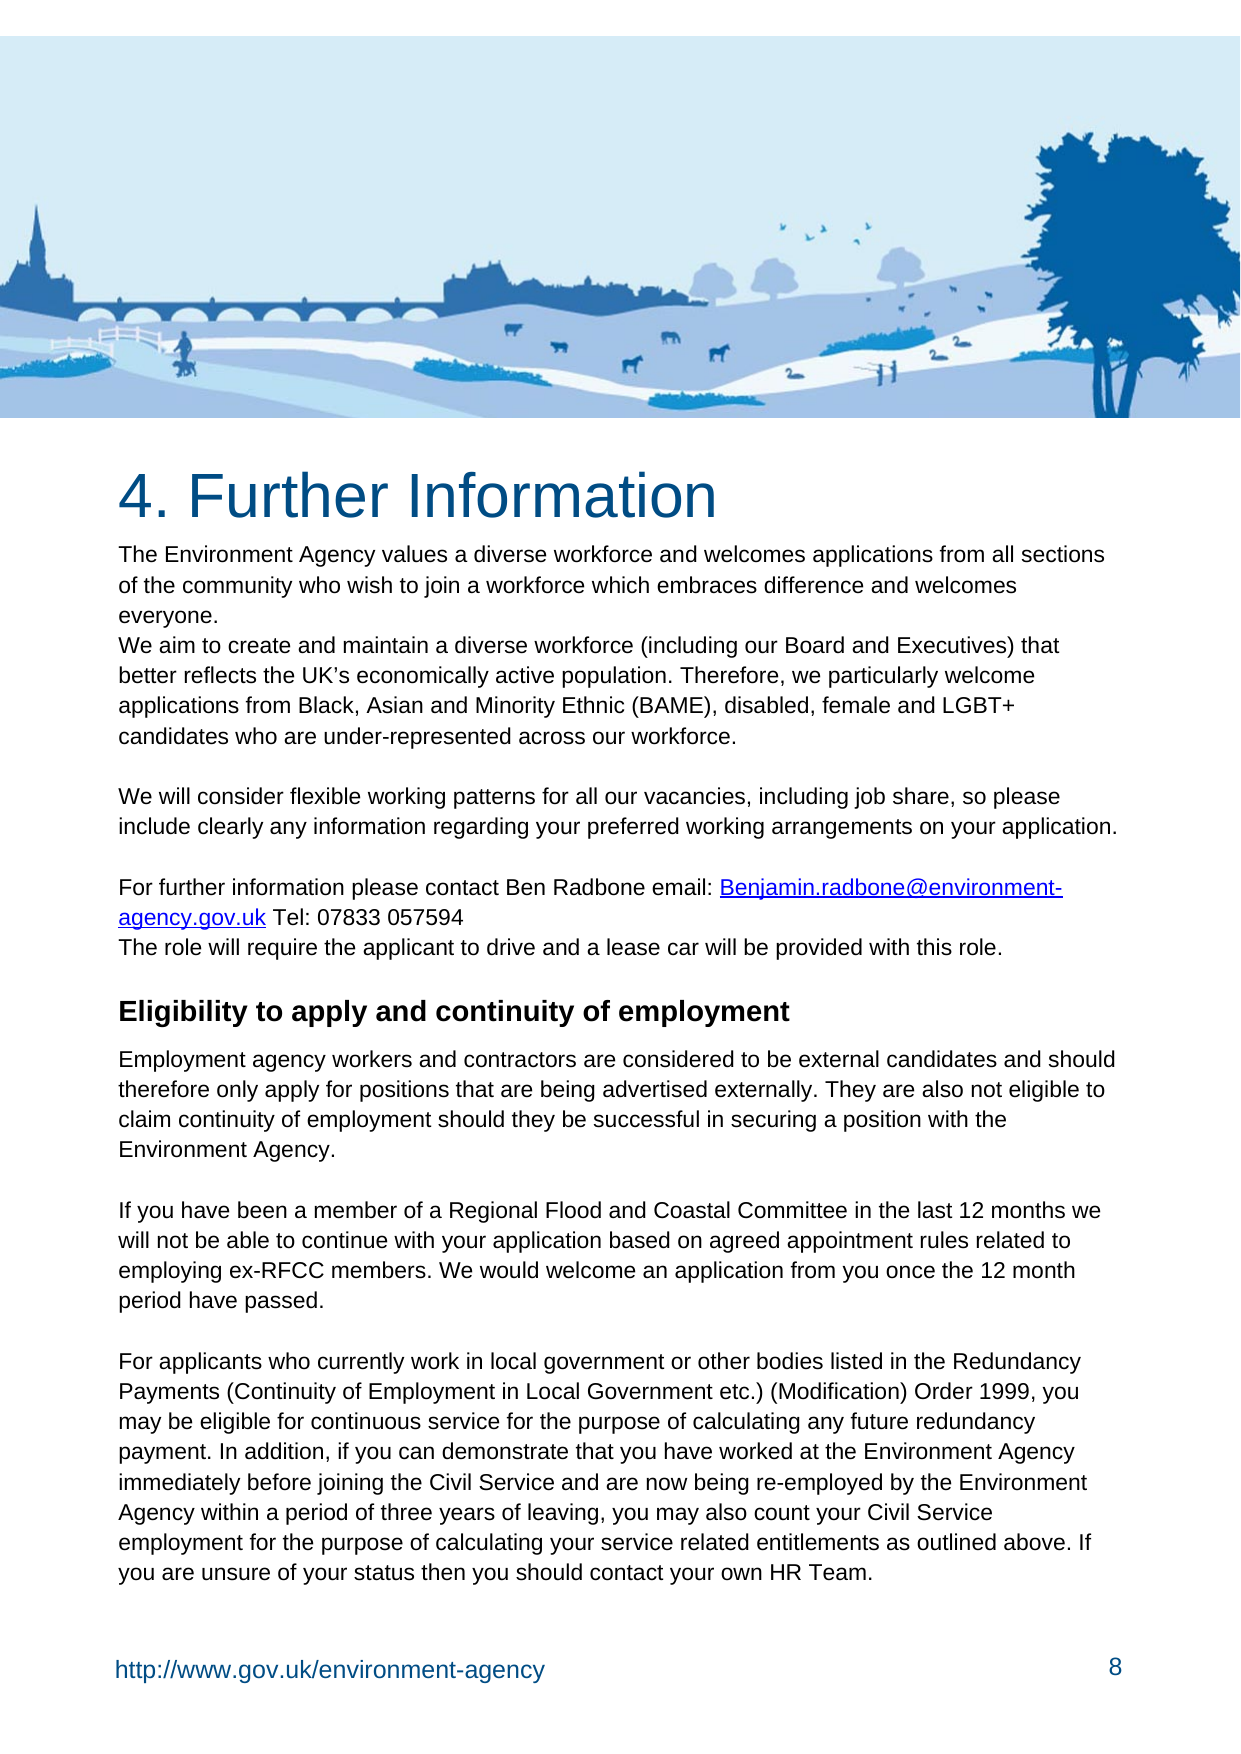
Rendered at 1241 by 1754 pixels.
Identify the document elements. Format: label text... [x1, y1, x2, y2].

text The Environment Agency values a diverse workforce and welcomes applications from all sections of the community who wish to join a workforce which embraces difference and welcomes everyone. [118, 541, 1122, 628]
text Eligibility to apply and continuity of employment [118, 994, 1122, 1028]
text We will consider flexible working patterns for all our vacancies, including job share, so please include clearly any information regarding your preferred working arrangements on your application. [118, 783, 1122, 839]
text We aim to create and maintain a diverse workforce (including our Board and Executives) that better reflects the UK’s economically active population. Therefore, we particularly welcome applications from Black, Asian and Minority Ethnic (BAME), disabled, female and LGBT+ candidates who are under-represented across our workforce. [118, 632, 1122, 749]
text 4. Further Information [118, 418, 1122, 531]
text For applicants who currently work in local government or other bodies listed in the Redundancy Payments (Continuity of Employment in Local Government etc.) (Modification) Order 1999, you may be eligible for continuous service for the purpose of calculating any future redundancy payment. In addition, if you can demonstrate that you have worked at the Environment Agency immediately before joining the Civil Service and are now being re-employed by the Environment Agency within a period of three years of leaving, you may also count your Civil Service employment for the purpose of calculating your service related entitlements as outlined above. If you are unsure of your status then you should contact your own HR Team. [118, 1348, 1122, 1585]
text Employment agency workers and contractors are considered to be external candidates and should therefore only apply for positions that are being advertised externally. They are also not eligible to claim continuity of employment should they be successful in securing a position with the Environment Agency. [118, 1046, 1122, 1162]
text For further information please contact Ben Radbone email: Benjamin.radbone@environment-agency.gov.uk Tel: 07833 057594 [118, 874, 1122, 930]
picture [0, 36, 1241, 418]
text If you have been a member of a Regional Flood and Coastal Committee in the last 12 months we will not be able to continue with your application based on agreed appointment rules related to employing ex-RFCC members. We would welcome an application from you once the 12 month period have passed. [118, 1197, 1122, 1313]
text The role will require the applicant to drive and a lease car will be provided with this role. [118, 934, 1122, 960]
